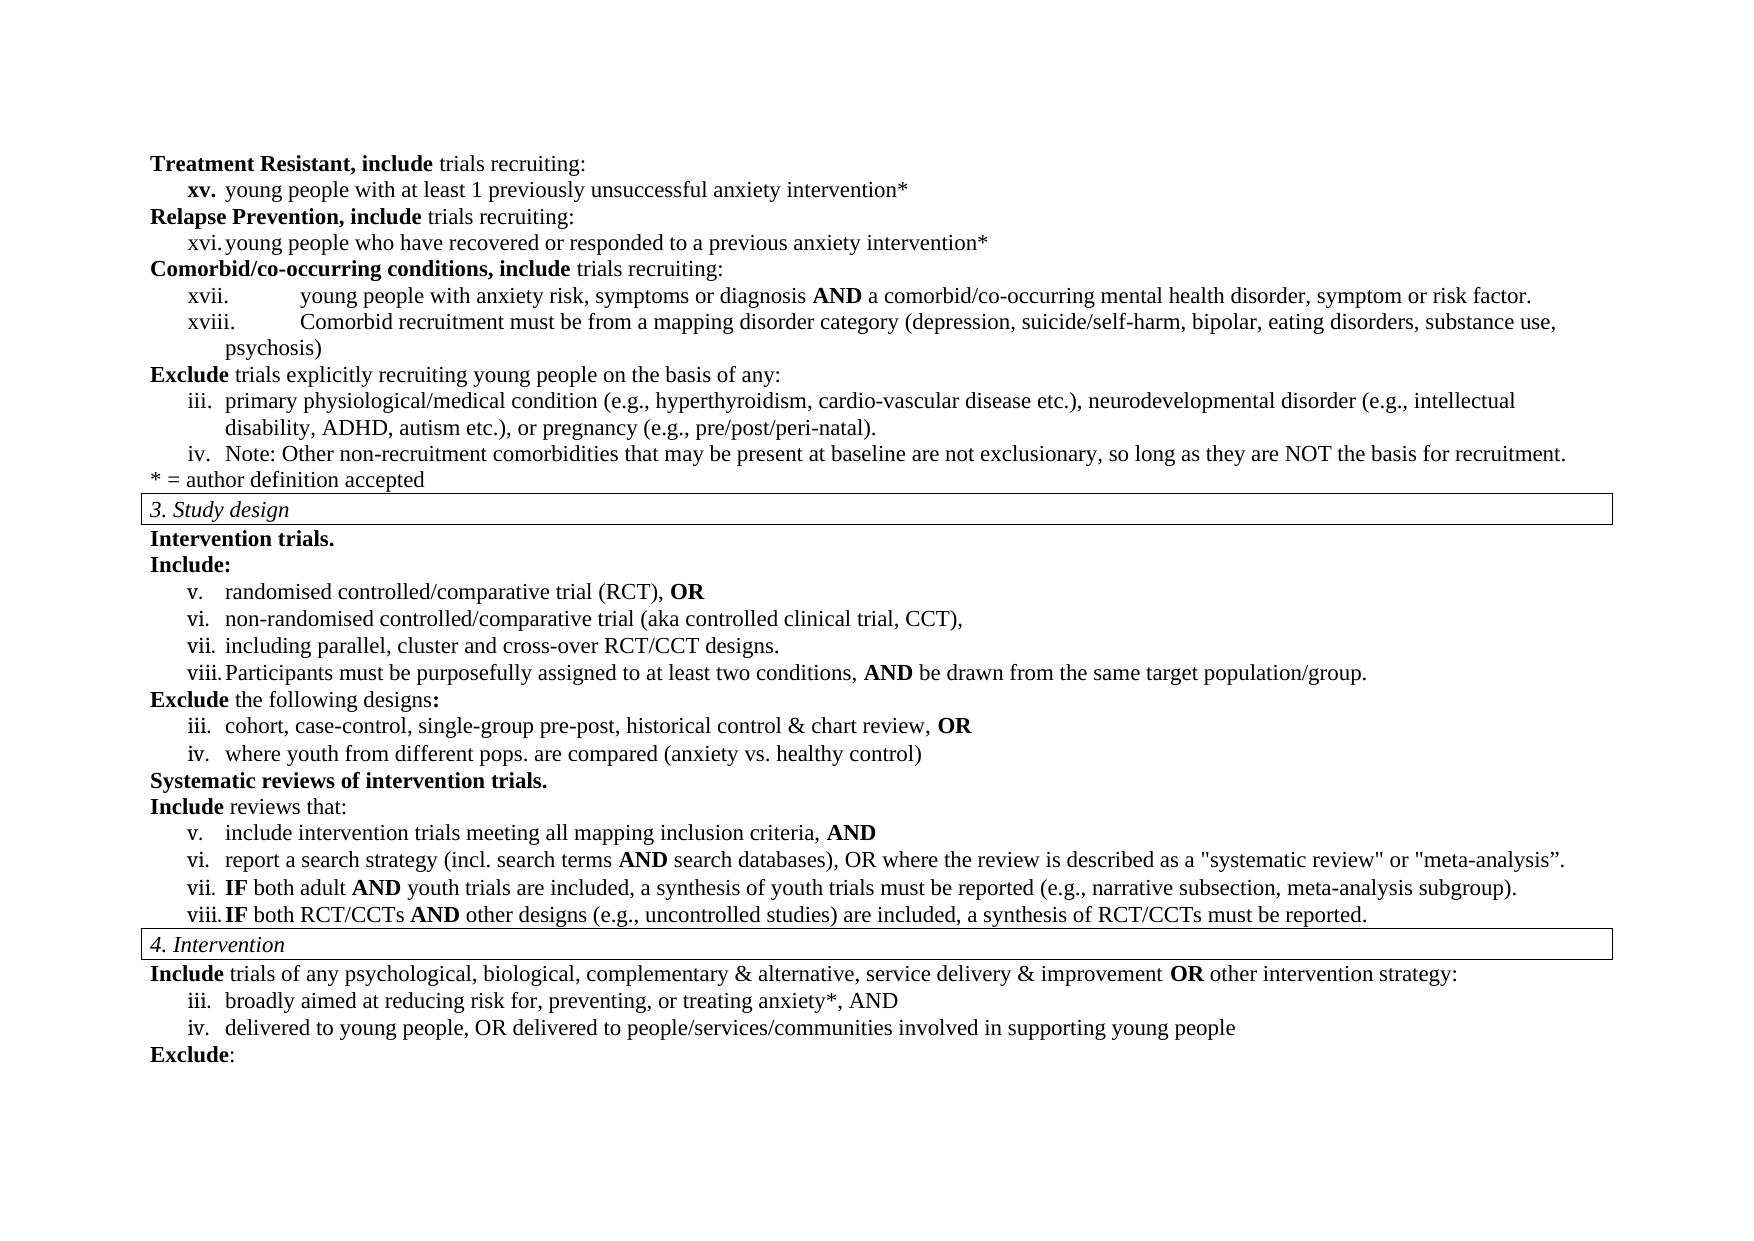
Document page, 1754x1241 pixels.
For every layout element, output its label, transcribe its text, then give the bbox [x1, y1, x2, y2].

list IF both adult AND youth trials are included, a synthesis of youth trials must be reported (e.g., narrative subsection, meta-analysis subgroup). [187, 874, 1604, 901]
text Include trials of any psychological, biological, complementary & alternative, service delivery & improvement OR other intervention strategy: [150, 960, 1604, 987]
list young people with anxiety risk, symptoms or diagnosis AND a comorbid/co-occurring mental health disorder, symptom or risk factor. [187, 282, 1604, 308]
list randomised controlled/comparative trial (RCT), OR [187, 578, 1604, 605]
text Treatment Resistant, include trials recruiting: [150, 150, 1604, 176]
text Exclude the following designs: [150, 686, 1604, 713]
text Exclude trials explicitly recruiting young people on the basis of any: [150, 361, 1604, 387]
text Systematic reviews of intervention trials. [150, 767, 1604, 793]
list include intervention trials meeting all mapping inclusion criteria, AND [187, 819, 1604, 847]
list Comorbid recruitment must be from a mapping disorder category (depression, suicide/self-harm, bipolar, eating disorders, substance use, psychosis) [187, 308, 1604, 361]
list report a search strategy (incl. search terms AND search databases), OR where the review is described as a "systematic review" or "meta-analysis”. [187, 847, 1604, 874]
list young people who have recovered or responded to a previous anxiety intervention* [187, 229, 1604, 255]
list IF both RCT/CCTs AND other designs (e.g., uncontrolled studies) are included, a synthesis of RCT/CCTs must be reported. [187, 901, 1604, 928]
list including parallel, cluster and cross-over RCT/CCT designs. [187, 632, 1604, 659]
text 4. Intervention [142, 929, 1612, 959]
list broadly aimed at reducing risk for, preventing, or treating anxiety*, AND [187, 987, 1604, 1014]
text Intervention trials. [150, 525, 1604, 552]
text * = author definition accepted [150, 466, 1604, 493]
list cohort, case-control, single-group pre-post, historical control & chart review, OR [187, 713, 1604, 740]
list delivered to young people, OR delivered to people/services/communities involved in supporting young people [187, 1014, 1604, 1041]
text Exclude: [150, 1041, 1604, 1067]
text Relapse Prevention, include trials recruiting: [150, 203, 1604, 229]
text 3. Study design [142, 494, 1612, 524]
text Comorbid/co-occurring conditions, include trials recruiting: [150, 255, 1604, 282]
list young people with at least 1 previously unsuccessful anxiety intervention* [187, 176, 1604, 203]
list primary physiological/medical condition (e.g., hyperthyroidism, cardio-vascular disease etc.), neurodevelopmental disorder (e.g., intellectual disability, ADHD, autism etc.), or pregnancy (e.g., pre/post/peri-natal). [187, 387, 1604, 440]
text Include: [150, 552, 1604, 578]
list non-randomised controlled/comparative trial (aka controlled clinical trial, CCT), [187, 605, 1604, 632]
list Note: Other non-recruitment comorbidities that may be present at baseline are not exclusionary, so long as they are NOT the basis for recruitment. [187, 440, 1604, 466]
list Participants must be purposefully assigned to at least two conditions, AND be drawn from the same target population/group. [187, 659, 1604, 686]
list where youth from different pops. are compared (anxiety vs. healthy control) [187, 740, 1604, 767]
text Include reviews that: [150, 793, 1604, 819]
